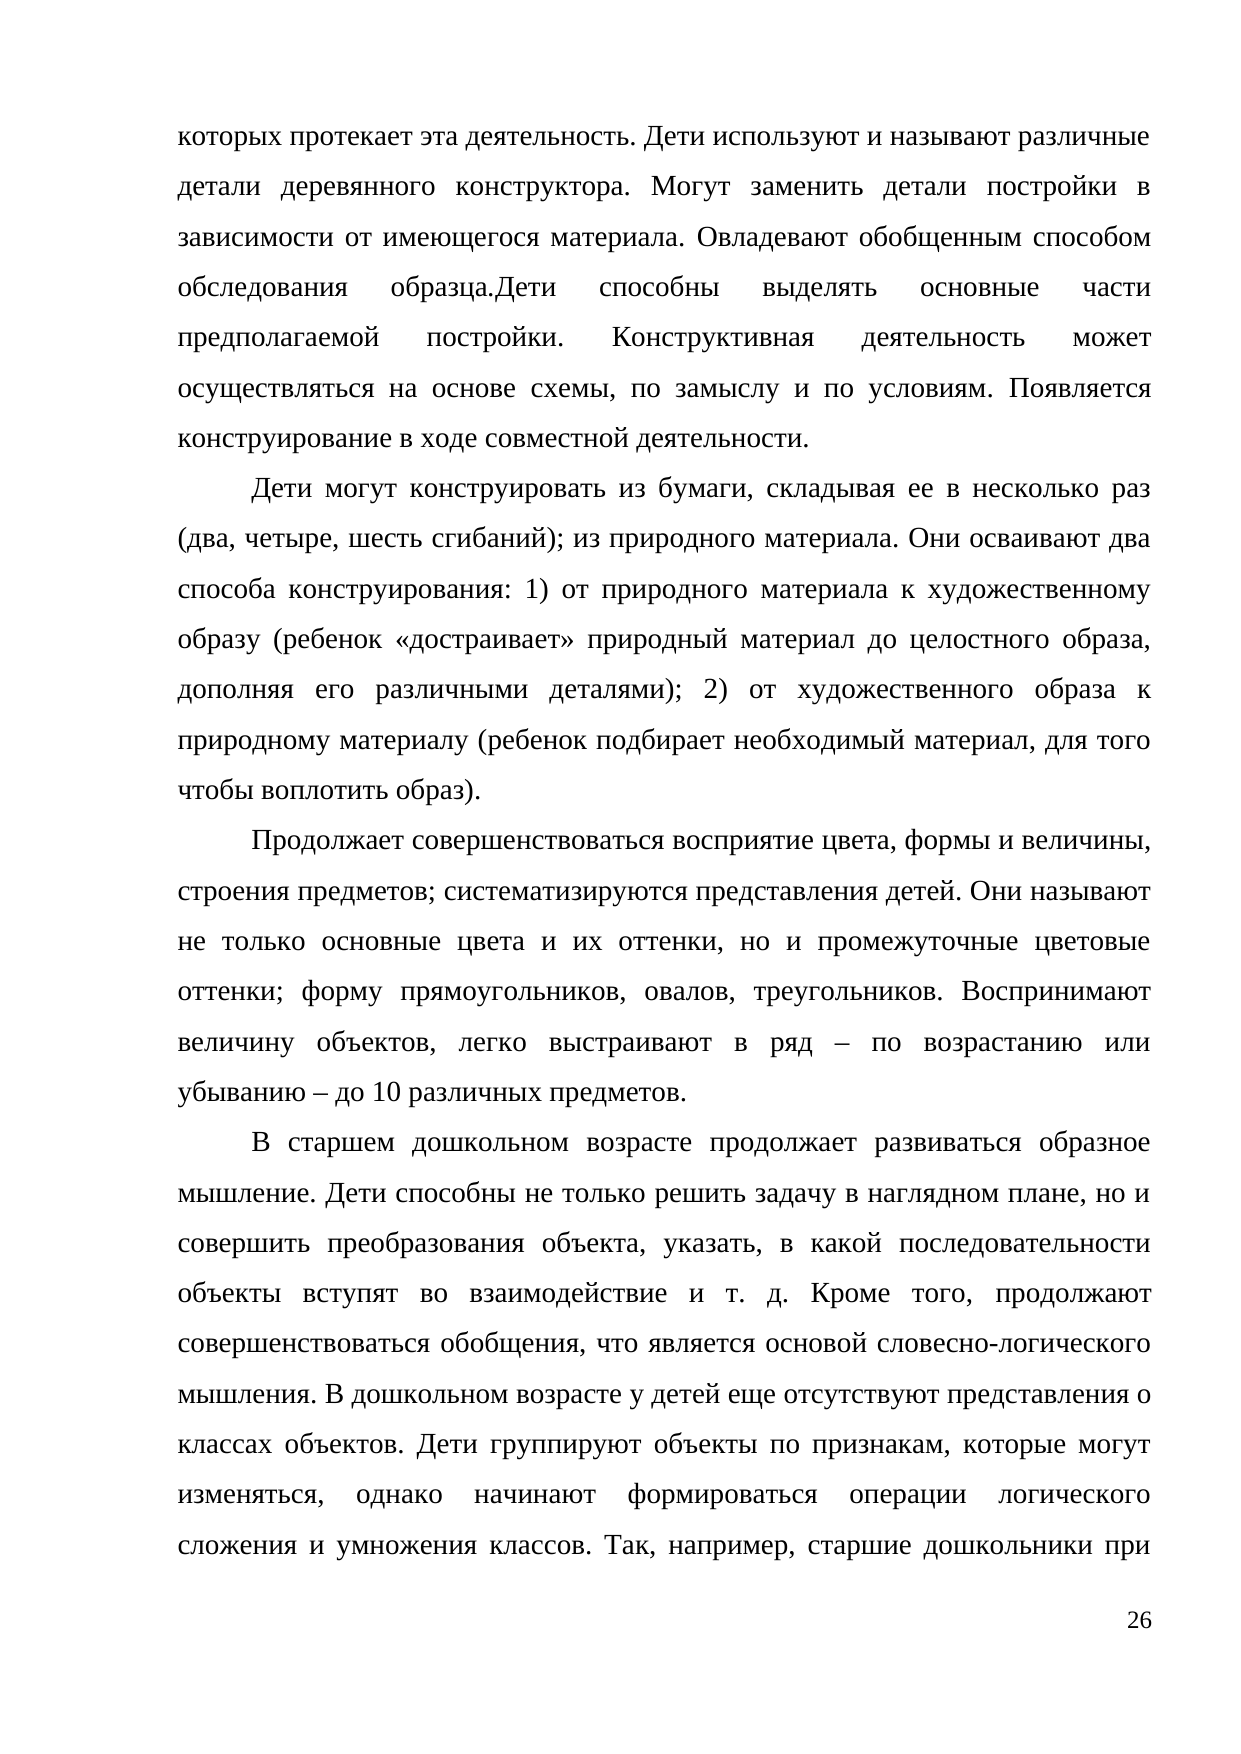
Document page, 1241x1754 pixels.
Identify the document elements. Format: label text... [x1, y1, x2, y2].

text Дети могут конструировать из бумаги, складывая ее в несколько раз (два, четыре, шесть сгибаний); из природного материала. Они осваивают два способа конструирования: 1) от природного материала к художественному образу (ребенок «достраивает» природный материал до целостного образа, дополняя его различными деталями); 2) от художественного образа к природному материалу (ребенок подбирает необходимый материал, для того чтобы воплотить образ). [177, 470, 1152, 806]
text детали деревянного конструктора. Могут заменить детали постройки в зависимости от имеющегося материала. Овладевают обобщенным способом обследования образца.Дети способны выделять основные части предполагаемой постройки. Конструктивная деятельность может осуществляться на основе схемы, по замыслу и по условиям. Появляется конструирование в ходе совместной деятельности. [177, 168, 1152, 453]
text Продолжает совершенствоваться восприятие цвета, формы и величины, строения предметов; систематизируются представления детей. Они называют не только основные цвета и их оттенки, но и промежуточные цветовые оттенки; форму прямоугольников, овалов, треугольников. Воспринимают величину объектов, легко выстраивают в ряд – по возрастанию или убыванию – до 10 различных предметов. [177, 822, 1152, 1108]
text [177, 1124, 1152, 1560]
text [177, 118, 1152, 152]
